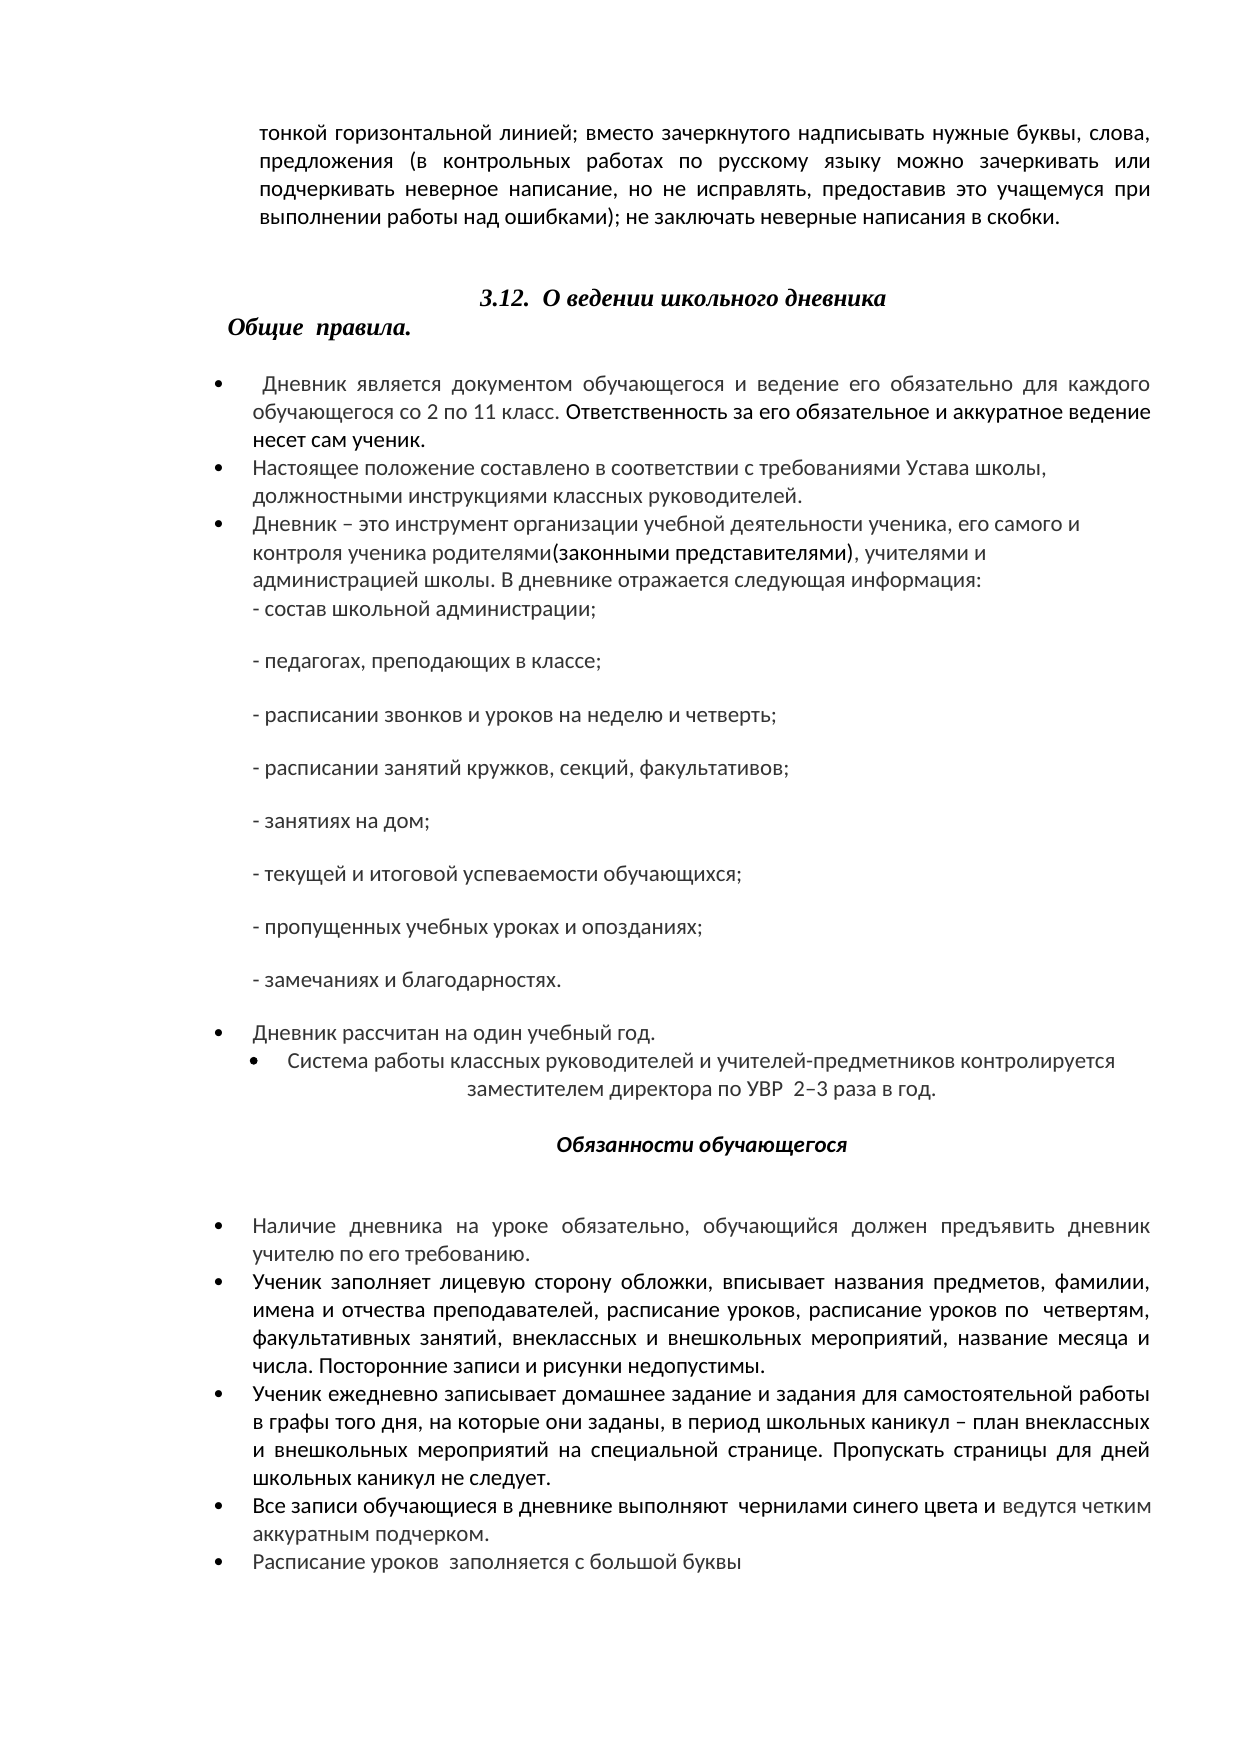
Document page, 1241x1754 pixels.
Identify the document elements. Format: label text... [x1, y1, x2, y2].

list Дневник является документом обучающегося и ведение его обязательно для каждого обучающегося со 2 по 11 класс. Ответственность за его обязательное и аккуратное ведение несет сам ученик. [215, 369, 1152, 453]
list Система работы классных руководителей и учителей-предметников контролируется заместителем директора по УВР 2–3 раза в год. Обязанности обучающегося [215, 1046, 1152, 1158]
list Ученик ежедневно записывает домашнее задание и задания для самостоятельной работы в графы того дня, на которые они заданы, в период школьных каникул – план внеклассных и внешкольных мероприятий на специальной странице. Пропускать страницы для дней школьных каникул не следует. [215, 1379, 1152, 1491]
list Все записи обучающиеся в дневнике выполняют чернилами синего цвета и ведутся четким аккуратным подчерком. [215, 1491, 1152, 1547]
text - занятиях на дом; [252, 806, 1152, 834]
list Наличие дневника на уроке обязательно, обучающийся должен предъявить дневник учителю по его требованию. [215, 1211, 1152, 1267]
text - расписании занятий кружков, секций, факультативов; [252, 753, 1152, 781]
list Дневник – это инструмент организации учебной деятельности ученика, его самого и контроля ученика родителями(законными представителями), учителями и администрацией школы. В дневнике отражается следующая информация: [215, 509, 1152, 594]
list Ученик заполняет лицевую сторону обложки, вписывает названия предметов, фамилии, имена и отчества преподавателей, расписание уроков, расписание уроков по четвертям, факультативных занятий, внеклассных и внешкольных мероприятий, название месяца и числа. Посторонние записи и рисунки недопустимы. [215, 1267, 1152, 1379]
text - расписании звонков и уроков на неделю и четверть; [252, 700, 1152, 728]
list Дневник рассчитан на один учебный год. [215, 1018, 1152, 1046]
text - пропущенных учебных уроках и опозданиях; [252, 912, 1152, 940]
text - состав школьной администрации; [252, 594, 1152, 622]
subtitle Общие правила. [177, 312, 1152, 341]
text - замечаниях и благодарностях. [252, 965, 1152, 993]
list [222, 118, 1152, 230]
text - текущей и итоговой успеваемости обучающихся; [252, 859, 1152, 887]
text - педагогах, преподающих в классе; [252, 647, 1152, 675]
subtitle 3.12. О ведении школьного дневника [215, 283, 1152, 312]
list Настоящее положение составлено в соответствии с требованиями Устава школы, должностными инструкциями классных руководителей. [215, 453, 1152, 509]
list Расписание уроков заполняется с большой буквы [215, 1547, 1152, 1575]
